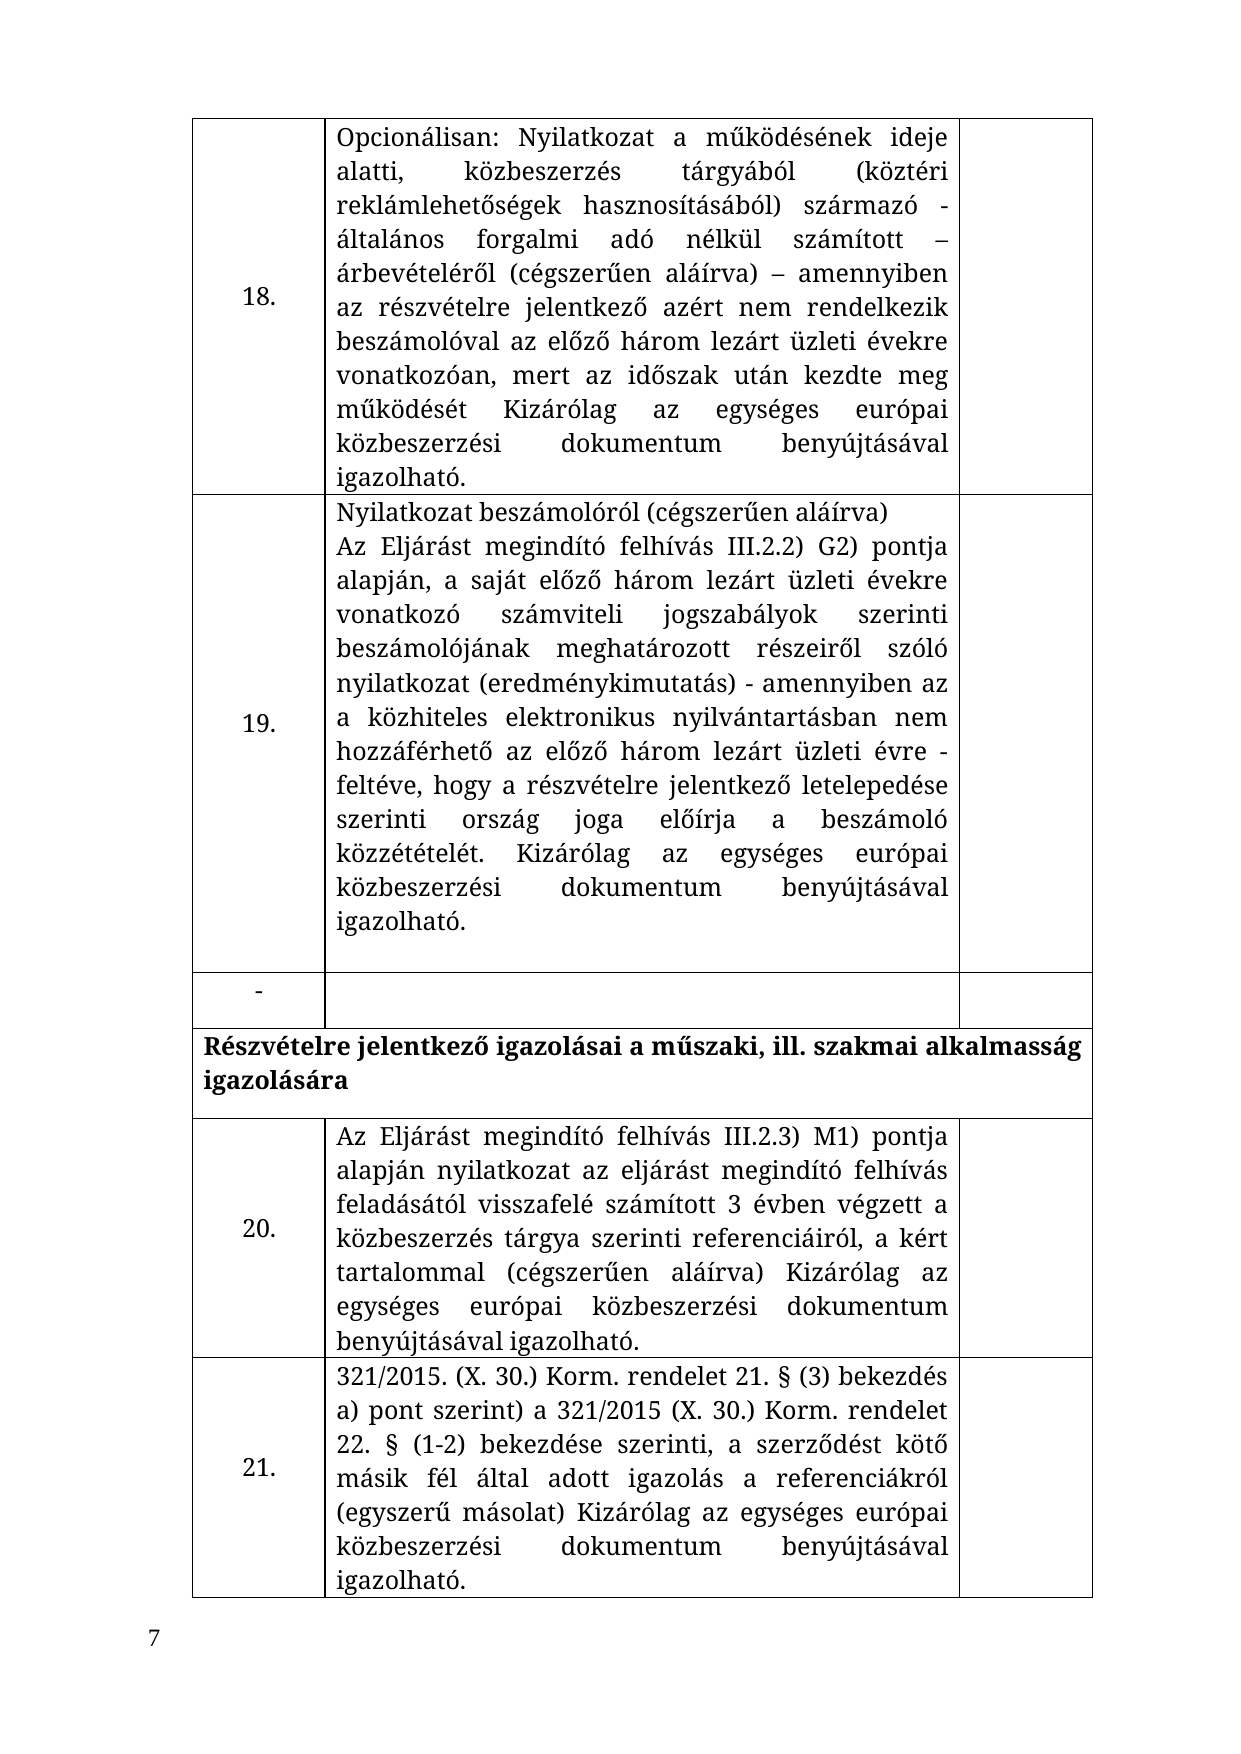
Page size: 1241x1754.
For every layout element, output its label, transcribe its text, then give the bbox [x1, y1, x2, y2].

table_cell Nyilatkozat beszámolóról (cégszerűen aláírva) Az Eljárást megindító felhívás III.2.2) G2) pontja alapján, a saját előző három lezárt üzleti évekre vonatkozó számviteli jogszabályok szerinti beszámolójának meghatározott részeiről szóló nyilatkozat (eredménykimutatás) - amennyiben az a közhiteles elektronikus nyilvántartásban nem hozzáférhető az előző három lezárt üzleti évre - feltéve, hogy a részvételre jelentkező letelepedése szerinti ország joga előírja a beszámoló közzétételét. Kizárólag az egységes európai közbeszerzési dokumentum benyújtásával igazolható. [326, 495, 959, 972]
table_cell 321/2015. (X. 30.) Korm. rendelet 21. § (3) bekezdés a) pont szerint) a 321/2015 (X. 30.) Korm. rendelet 22. § (1-2) bekezdése szerinti, a szerződést kötő másik fél által adott igazolás a referenciákról (egyszerű másolat) Kizárólag az egységes európai közbeszerzési dokumentum benyújtásával igazolható. [326, 1358, 959, 1597]
table_cell 20. [193, 1119, 324, 1357]
table_cell Az Eljárást megindító felhívás III.2.3) M1) pontja alapján nyilatkozat az eljárást megindító felhívás feladásától visszafelé számított 3 évben végzett a közbeszerzés tárgya szerinti referenciáiról, a kért tartalommal (cégszerűen aláírva) Kizárólag az egységes európai közbeszerzési dokumentum benyújtásával igazolható. [326, 1119, 959, 1357]
table_cell 18. [193, 119, 324, 494]
table_cell [960, 1119, 1092, 1357]
table_cell [326, 973, 959, 1028]
table_cell 19. [193, 495, 324, 972]
table_cell 21. [193, 1358, 324, 1597]
table_cell Opcionálisan: Nyilatkozat a működésének ideje alatti, közbeszerzés tárgyából (köztéri reklámlehetőségek hasznosításából) származó - általános forgalmi adó nélkül számított – árbevételéről (cégszerűen aláírva) – amennyiben az részvételre jelentkező azért nem rendelkezik beszámolóval az előző három lezárt üzleti évekre vonatkozóan, mert az időszak után kezdte meg működését Kizárólag az egységes európai közbeszerzési dokumentum benyújtásával igazolható. [326, 119, 959, 494]
table_cell Részvételre jelentkező igazolásai a műszaki, ill. szakmai alkalmasság igazolására [193, 1029, 1092, 1118]
table_cell [960, 1358, 1092, 1597]
table_cell - [193, 973, 324, 1028]
table_cell [960, 495, 1092, 972]
table_cell [960, 119, 1092, 494]
table_cell [960, 973, 1092, 1028]
